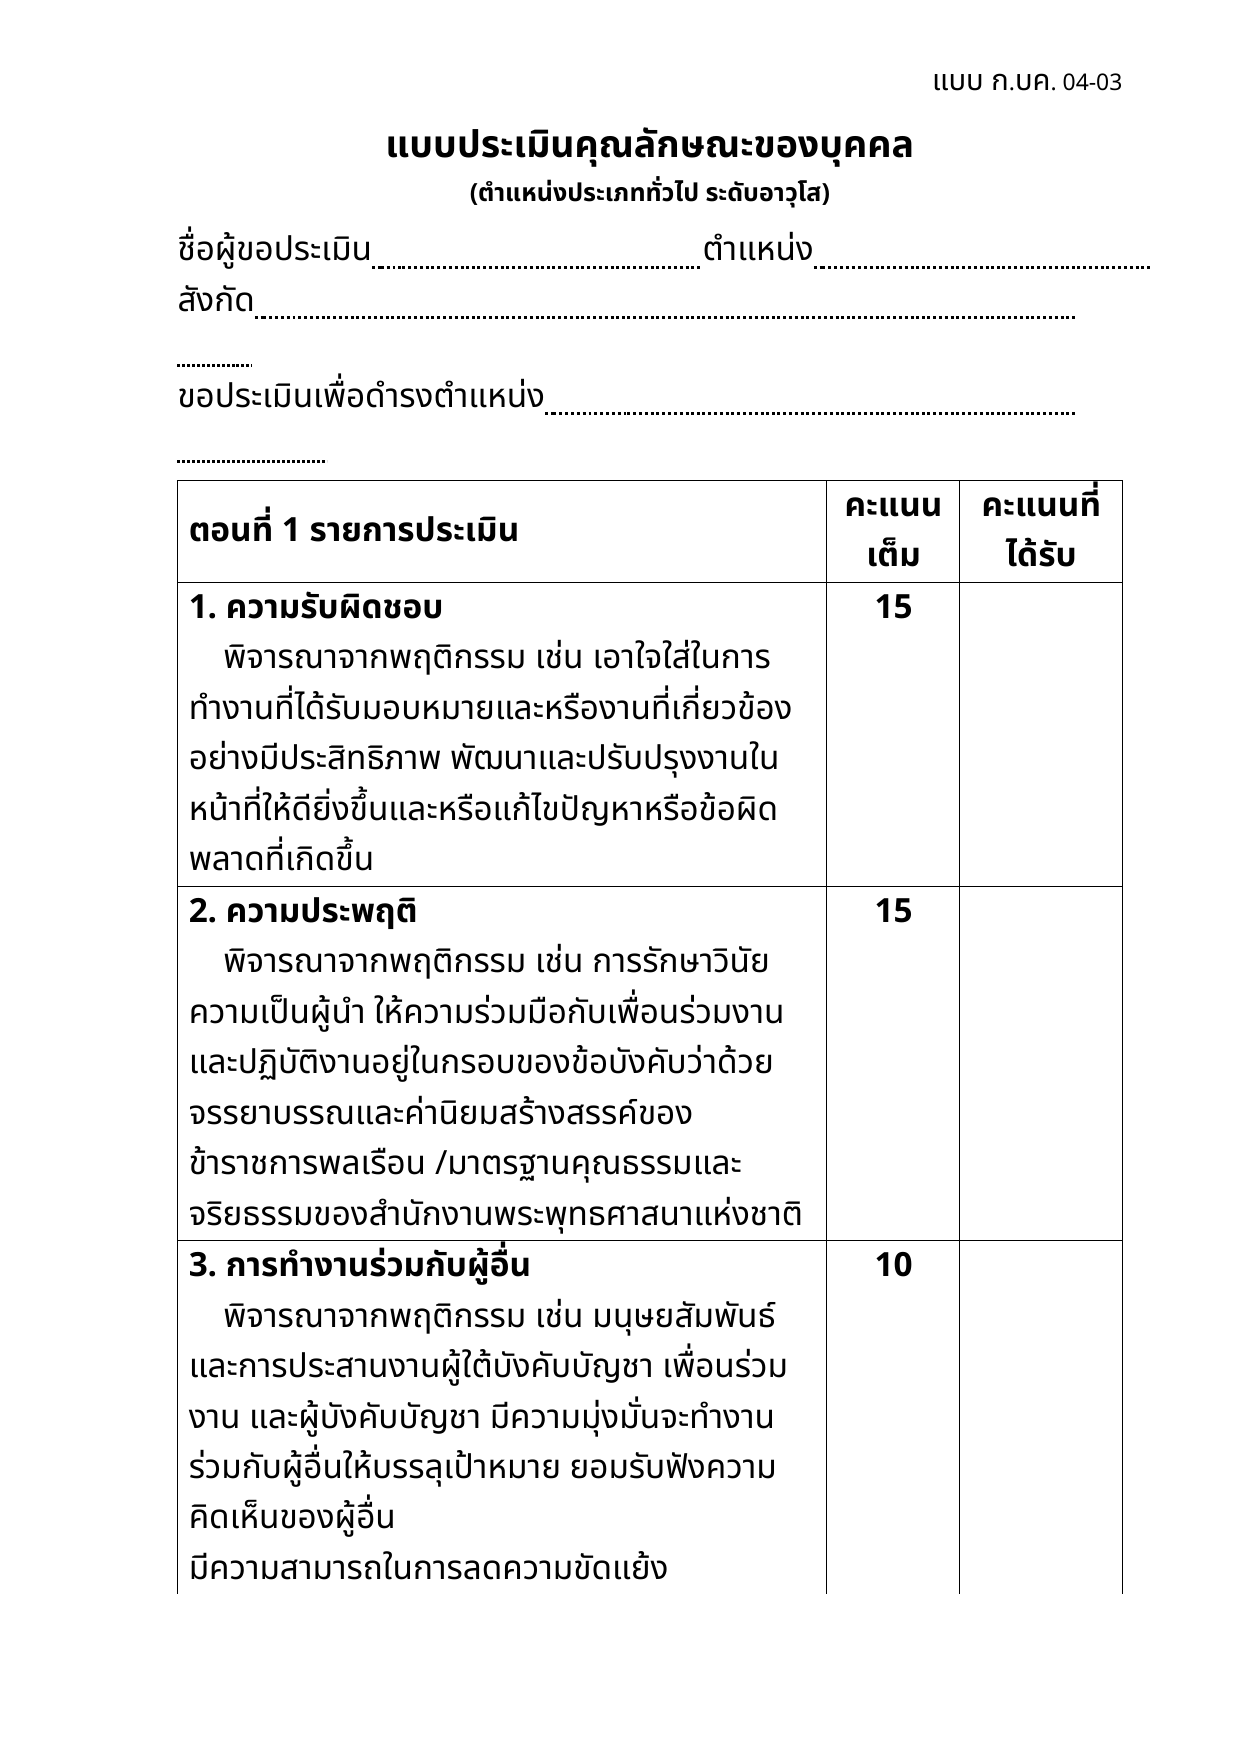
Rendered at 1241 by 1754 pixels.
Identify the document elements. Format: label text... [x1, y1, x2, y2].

table_cell [960, 1241, 1122, 1594]
table_cell 15 [827, 887, 959, 1240]
text สังกัด [177, 276, 1122, 372]
table_cell 15 [827, 583, 959, 886]
table_cell [960, 887, 1122, 1240]
table_cell 3. การทำงานร่วมกับผู้อื่น พิจารณาจากพฤติกรรม เช่น มนุษยสัมพันธ์และการประสานงานผู้ใต้บังคับบัญชา เพื่อนร่วมงาน และผู้บังคับบัญชา มีความมุ่งมั่นจะทำงานร่วมกับผู้อื่นให้บรรลุเป้าหมาย ยอมรับฟังความคิดเห็นของผู้อื่น มีความสามารถในการลดความขัดแย้ง [178, 1241, 826, 1594]
text แบบประเมินคุณลักษณะของบุคคล [177, 118, 1122, 175]
text ขอประเมินเพื่อดำรงตำแหน่ง [177, 372, 1122, 467]
text ชื่อผู้ขอประเมิน ตำแหน่ง [177, 225, 1122, 276]
table_cell [960, 583, 1122, 886]
table_header ตอนที่ 1 รายการประเมิน [178, 481, 826, 582]
table_cell 2. ความประพฤติ พิจารณาจากพฤติกรรม เช่น การรักษาวินัย ความเป็นผู้นำ ให้ความร่วมมือกับเพื่อนร่วมงาน และปฏิบัติงานอยู่ในกรอบของข้อบังคับว่าด้วยจรรยาบรรณและค่านิยมสร้างสรรค์ของข้าราชการพลเรือน /มาตรฐานคุณธรรมและจริยธรรมของสำนักงานพระพุทธศาสนาแห่งชาติ [178, 887, 826, 1240]
table_cell 1. ความรับผิดชอบ พิจารณาจากพฤติกรรม เช่น เอาใจใส่ในการทำงานที่ได้รับมอบหมายและหรืองานที่เกี่ยวข้องอย่างมีประสิทธิภาพ พัฒนาและปรับปรุงงานในหน้าที่ให้ดียิ่งขึ้นและหรือแก้ไขปัญหาหรือข้อผิดพลาดที่เกิดขึ้น [178, 583, 826, 886]
text (ตำแหน่งประเภททั่วไป ระดับอาวุโส) [177, 175, 1122, 213]
table_cell 10 [827, 1241, 959, 1594]
table_header คะแนนเต็ม [827, 481, 959, 582]
table_header คะแนนที่ได้รับ [960, 481, 1122, 582]
